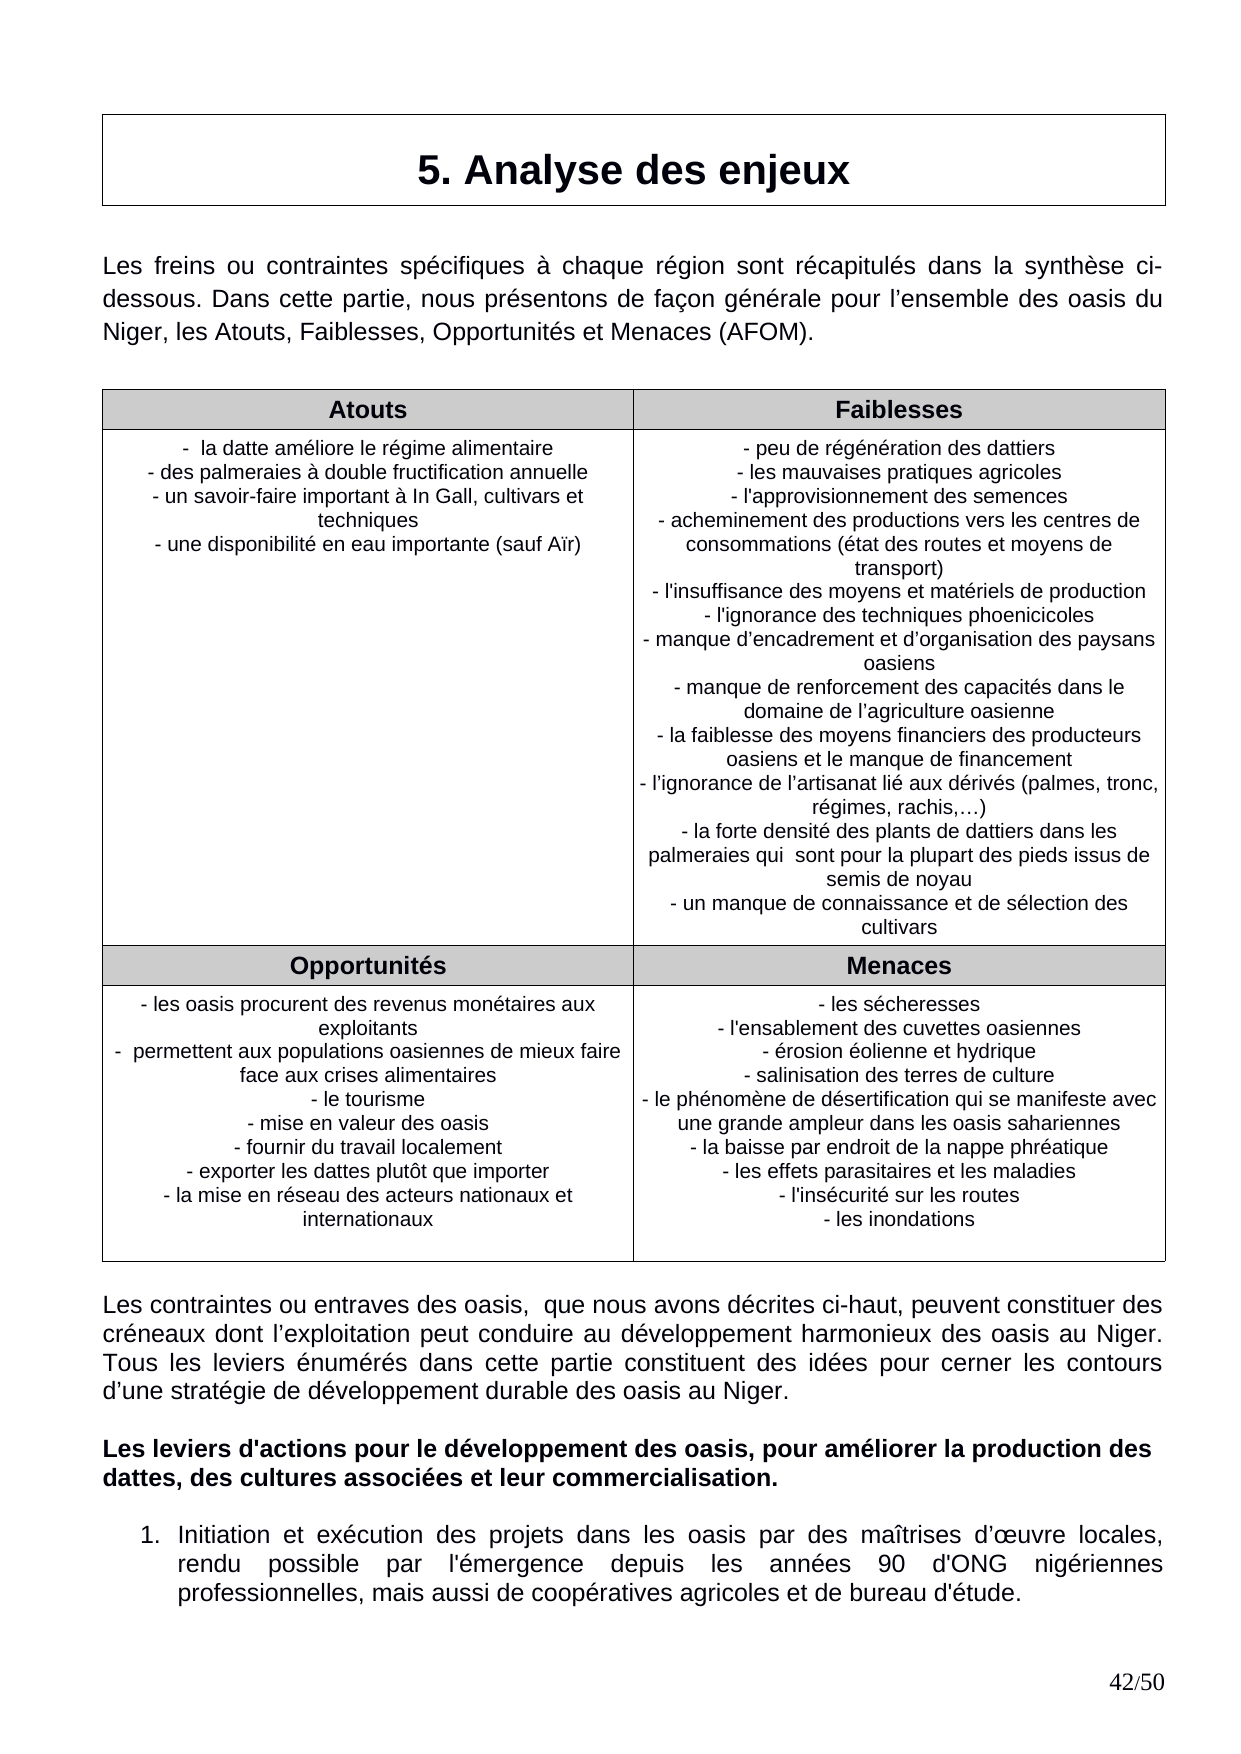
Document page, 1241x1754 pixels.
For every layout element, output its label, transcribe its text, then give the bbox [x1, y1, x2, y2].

text Les contraintes ou entraves des oasis, que nous avons décrites ci-haut, peuvent constituer des créneaux dont l’exploitation peut conduire au développement harmonieux des oasis au Niger. Tous les leviers énumérés dans cette partie constituent des idées pour cerner les contours d’une stratégie de développement durable des oasis au Niger. [102, 1290, 1165, 1405]
table_cell - les sécheresses - l'ensablement des cuvettes oasiennes - érosion éolienne et hydrique - salinisation des terres de culture - le phénomène de désertification qui se manifeste avec une grande ampleur dans les oasis sahariennes - la baisse par endroit de la nappe phréatique - les effets parasitaires et les maladies - l'insécurité sur les routes - les inondations [634, 986, 1165, 1261]
table_header 5. Analyse des enjeux [103, 115, 1165, 205]
table_header Atouts [103, 390, 633, 429]
list Initiation et exécution des projets dans les oasis par des maîtrises d’œuvre locales, rendu possible par l'émergence depuis les années 90 d'ONG nigériennes professionnelles, mais aussi de coopératives agricoles et de bureau d'étude. [140, 1520, 1165, 1606]
table_cell - les oasis procurent des revenus monétaires aux exploitants - permettent aux populations oasiennes de mieux faire face aux crises alimentaires - le tourisme - mise en valeur des oasis - fournir du travail localement - exporter les dattes plutôt que importer - la mise en réseau des acteurs nationaux et internationaux [103, 986, 633, 1261]
table_cell Menaces [634, 946, 1165, 985]
table_cell - peu de régénération des dattiers - les mauvaises pratiques agricoles - l'approvisionnement des semences - acheminement des productions vers les centres de consommations (état des routes et moyens de transport) - l'insuffisance des moyens et matériels de production - l'ignorance des techniques phoenicicoles - manque d’encadrement et d’organisation des paysans oasiens - manque de renforcement des capacités dans le domaine de l’agriculture oasienne - la faiblesse des moyens financiers des producteurs oasiens et le manque de financement - l’ignorance de l’artisanat lié aux dérivés (palmes, tronc, régimes, rachis,…) - la forte densité des plants de dattiers dans les palmeraies qui sont pour la plupart des pieds issus de semis de noyau - un manque de connaissance et de sélection des cultivars [634, 430, 1165, 944]
text Les freins ou contraintes spécifiques à chaque région sont récapitulés dans la synthèse ci-dessous. Dans cette partie, nous présentons de façon générale pour l’ensemble des oasis du Niger, les Atouts, Faiblesses, Opportunités et Menaces (AFOM). [102, 251, 1165, 345]
table_cell Opportunités [103, 946, 633, 985]
table_cell - la datte améliore le régime alimentaire - des palmeraies à double fructification annuelle - un savoir-faire important à In Gall, cultivars et techniques - une disponibilité en eau importante (sauf Aïr) [103, 430, 633, 944]
text Les leviers d'actions pour le développement des oasis, pour améliorer la production des dattes, des cultures associées et leur commercialisation. [102, 1434, 1165, 1491]
table_header Faiblesses [634, 390, 1165, 429]
